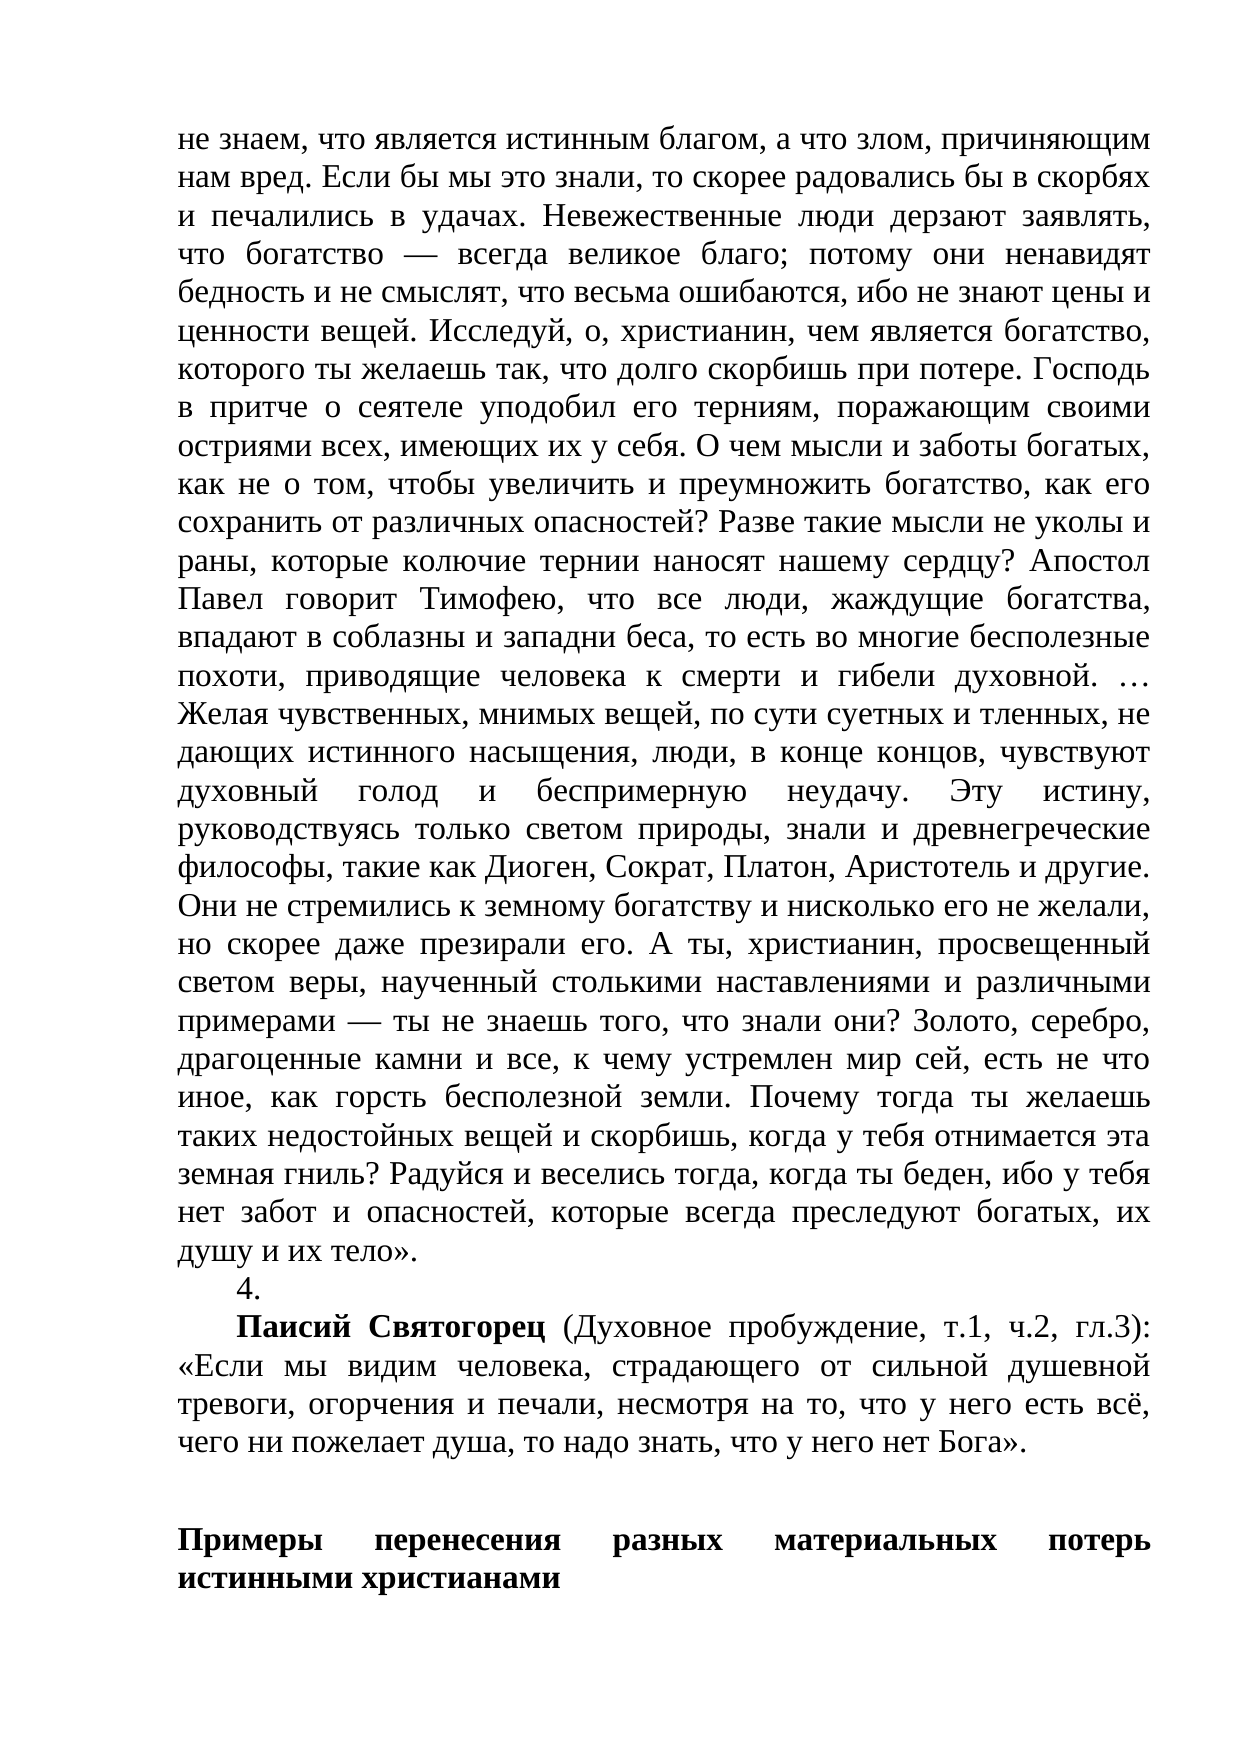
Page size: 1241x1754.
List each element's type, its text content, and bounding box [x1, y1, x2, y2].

subtitle Примеры перенесения разных материальных потерь истинными христианами [177, 1519, 1152, 1596]
text Паисий Святогорец (Духовное пробуждение, т.1, ч.2, гл.3): «Если мы видим человека, страдающего от сильной душевной тревоги, огорчения и печали, несмотря на то, что у него есть всё, чего ни пожелает душа, то надо знать, что у него нет Бога». [177, 1306, 1152, 1460]
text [177, 118, 1152, 1268]
text 4. [177, 1268, 1152, 1306]
